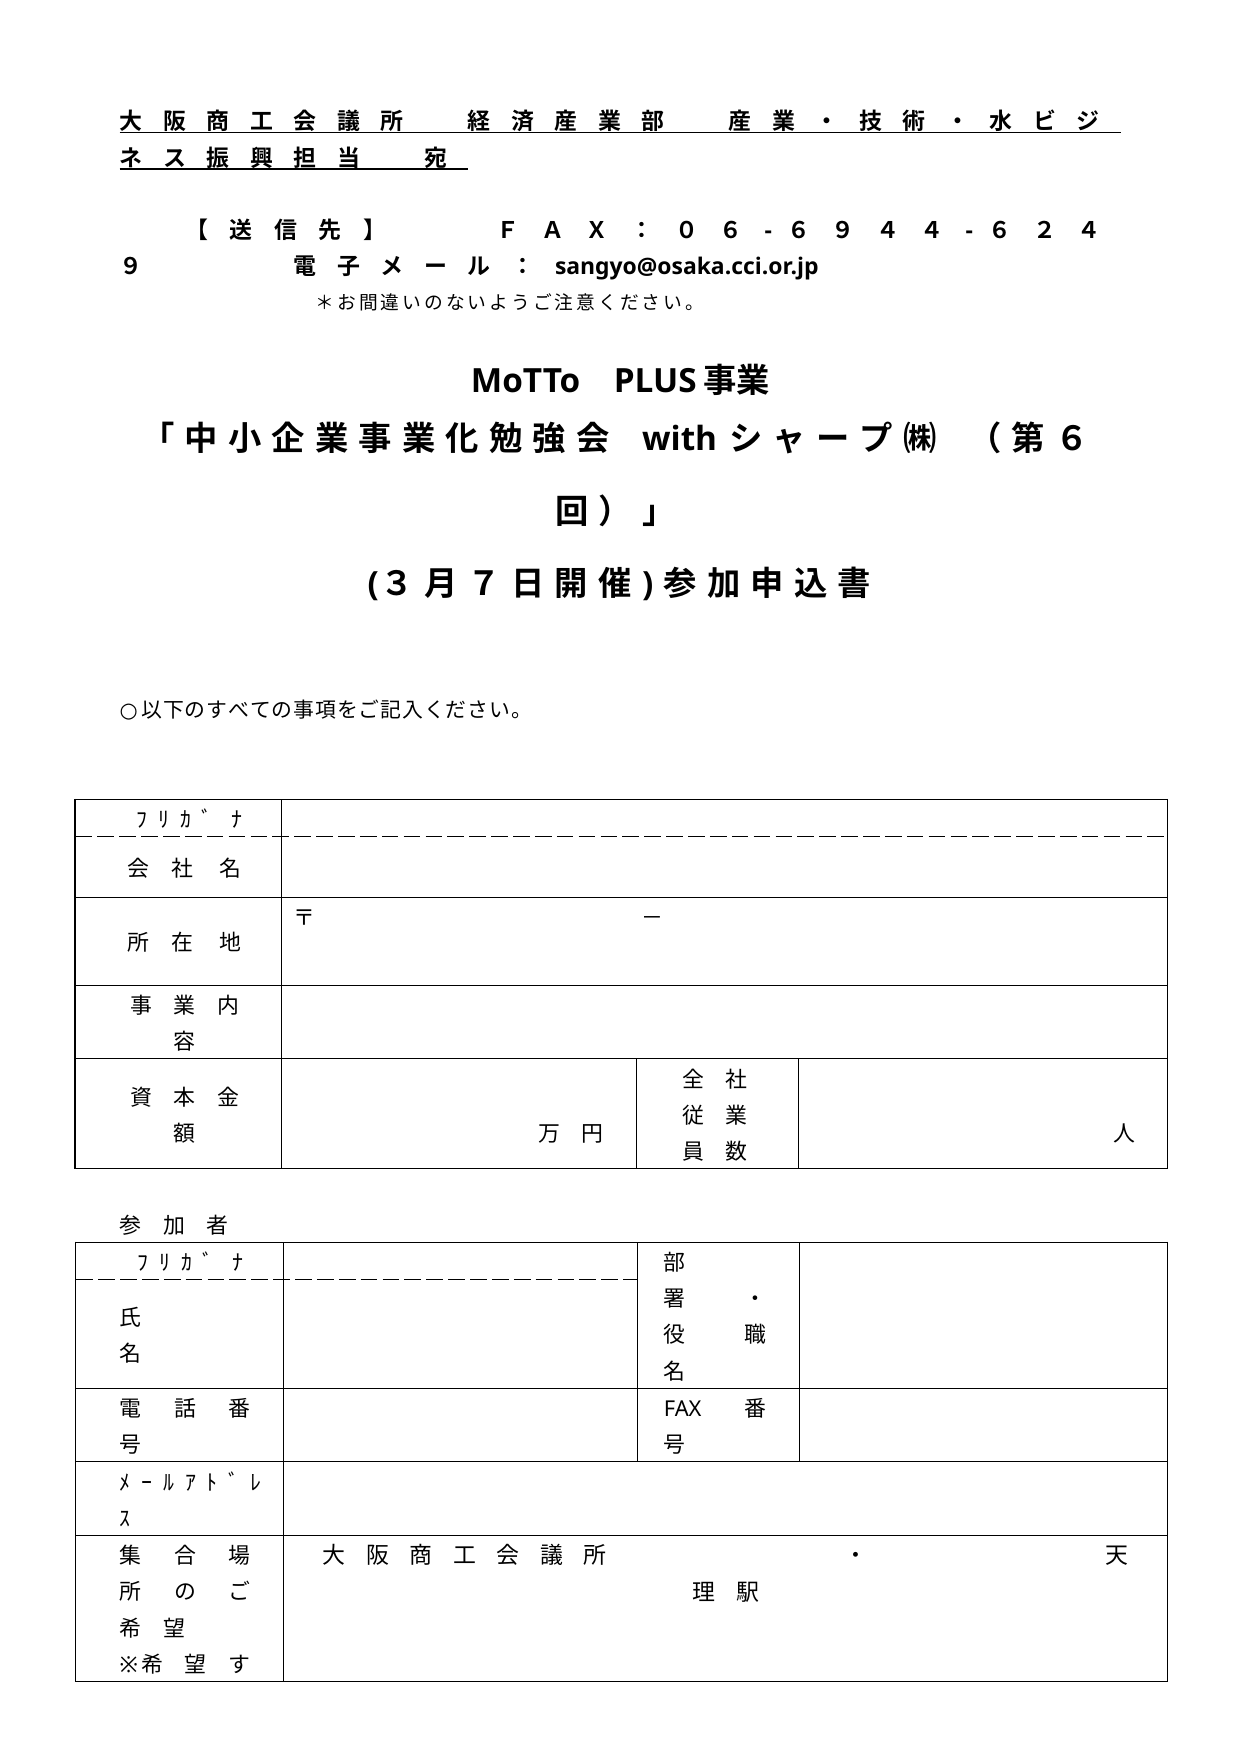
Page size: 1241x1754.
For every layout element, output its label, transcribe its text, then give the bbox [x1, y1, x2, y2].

text ○以下のすべての事項をご記入ください。 [60, 690, 1150, 726]
table_cell [284, 1462, 1167, 1535]
table_cell 会社名 [76, 836, 281, 897]
table_cell 集合場所のご希望 ※希望する方に○ [76, 1536, 283, 1681]
table_header [282, 800, 1167, 836]
table_cell ﾒｰﾙｱﾄﾞﾚｽ [76, 1462, 283, 1535]
text 「中小企業事業化勉強会 with シャープ㈱ （第６回）」 [119, 400, 1121, 545]
text 大阪商工会議所 経済産業部 産業・技術・水ビジネス振興担当 宛 [119, 133, 1121, 174]
text 【送信先】 ＦＡＸ：０６-６９４４-６２４９ 電子メール：sangyo@osaka.cci.or.jp [119, 210, 1121, 283]
text MoTTo PLUS事業 [119, 364, 1121, 400]
text 大阪商工会議所 経済産業部 産業・技術・水ビジネス振興担当 宛 [119, 102, 1121, 132]
table_cell 万円 [282, 1059, 636, 1168]
text (３月７日開催) 参加申込書 [119, 545, 1121, 617]
table_cell 資本金額 [76, 1059, 281, 1168]
table_cell 事業内容 [76, 986, 281, 1058]
table_cell FAX番号 [638, 1389, 799, 1461]
table_cell 電話番号 [76, 1389, 283, 1461]
table_cell [282, 836, 1167, 897]
table_cell [284, 1389, 637, 1461]
table_header [800, 1243, 1167, 1388]
table_header [284, 1243, 637, 1279]
table_cell [284, 1279, 637, 1388]
table_header 部署・役職名 [638, 1243, 799, 1388]
table_cell 〒 － [282, 898, 1167, 985]
table_cell [282, 986, 1167, 1058]
table_cell [800, 1389, 1167, 1461]
table_header ﾌﾘｶﾞﾅ [76, 800, 281, 836]
table_cell 所在地 [76, 898, 281, 985]
table_header ﾌﾘｶﾞﾅ [76, 1243, 283, 1279]
text 参加者 [75, 1205, 1121, 1242]
table_cell 大阪商工会議所 ・ 天理駅 [284, 1536, 1167, 1681]
table_cell 全社従業員数 [637, 1059, 798, 1168]
text ＊お間違いのないようご注意ください。 [119, 283, 1121, 319]
table_cell 人 [799, 1059, 1167, 1168]
table_cell 氏 名 [76, 1279, 283, 1388]
